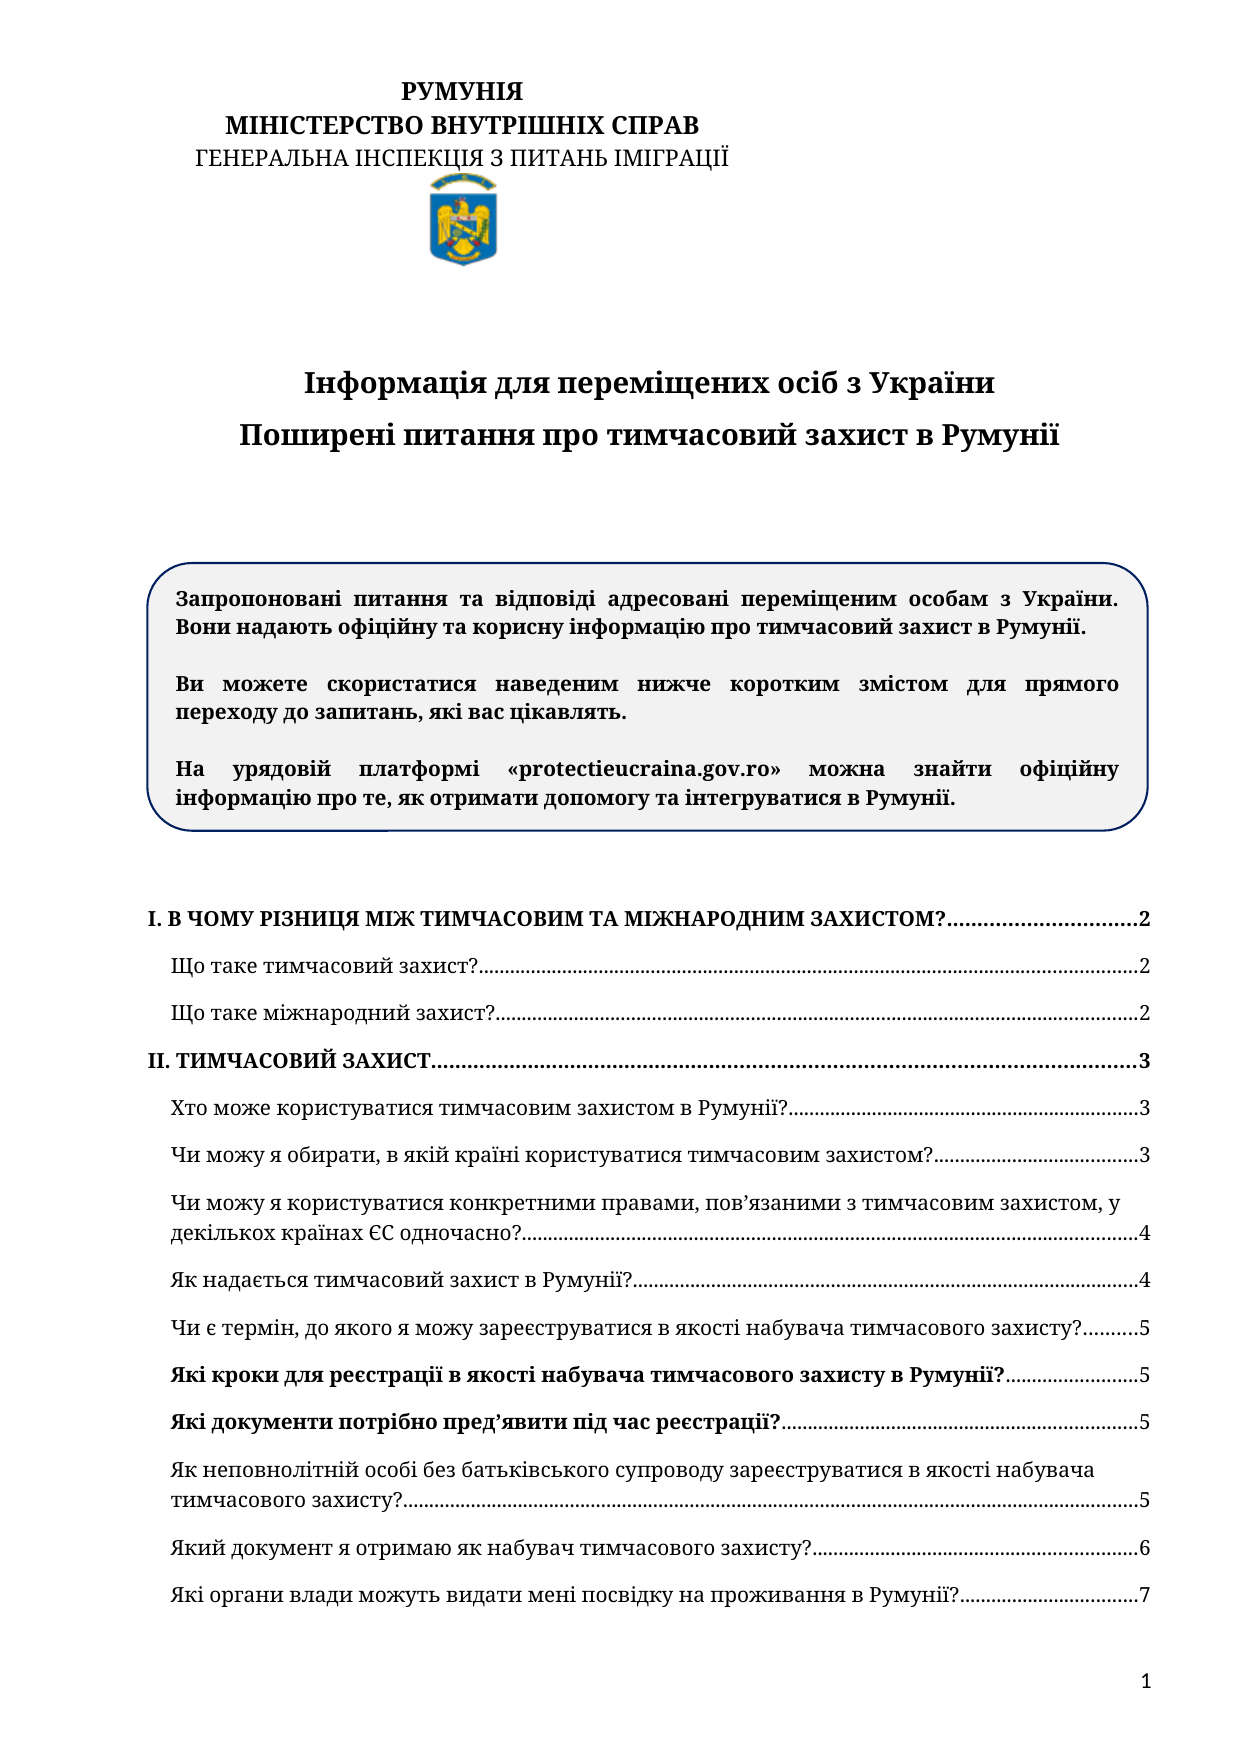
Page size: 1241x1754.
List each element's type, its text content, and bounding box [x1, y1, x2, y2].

text I. В ЧОМУ РІЗНИЦЯ МІЖ ТИМЧАСОВИМ ТА МІЖНАРОДНИМ ЗАХИСТОМ? 2 [148, 904, 1152, 932]
text Що таке тимчасовий захист? 2 [171, 951, 1152, 979]
text Які документи потрібно пред’явити під час реєстрації? 5 [171, 1407, 1152, 1436]
text Чи можу я користуватися конкретними правами, пов’язаними з тимчасовим захистом, у декількох країнах ЄС одночасно? 4 [171, 1188, 1152, 1247]
text Який документ я отримаю як набувач тимчасового захисту? 6 [171, 1533, 1152, 1561]
text Чи є термін, до якого я можу зареєструватися в якості набувача тимчасового захисту? 5 [171, 1313, 1152, 1341]
picture [427, 173, 498, 268]
text Інформація для переміщених осіб з України [148, 362, 1152, 402]
text Що таке міжнародний захист? 2 [171, 998, 1152, 1027]
text Хто може користуватися тимчасовим захистом в Румунії? 3 [171, 1093, 1152, 1121]
text Чи можу я обирати, в якій країні користуватися тимчасовим захистом? 3 [171, 1140, 1152, 1169]
text Які органи влади можуть видати мені посвідку на проживання в Румунії? 7 [171, 1580, 1152, 1608]
text II. ТИМЧАСОВИЙ ЗАХИСТ 3 [148, 1046, 1152, 1074]
text Як неповнолітній особі без батьківського супроводу зареєструватися в якості набувача тимчасового захисту? 5 [171, 1455, 1152, 1514]
text Які кроки для реєстрації в якості набувача тимчасового захисту в Румунії? 5 [171, 1360, 1152, 1388]
text Поширені питання про тимчасовий захист в Румунії [148, 414, 1152, 454]
text Як надається тимчасовий захист в Румунії? 4 [171, 1266, 1152, 1294]
